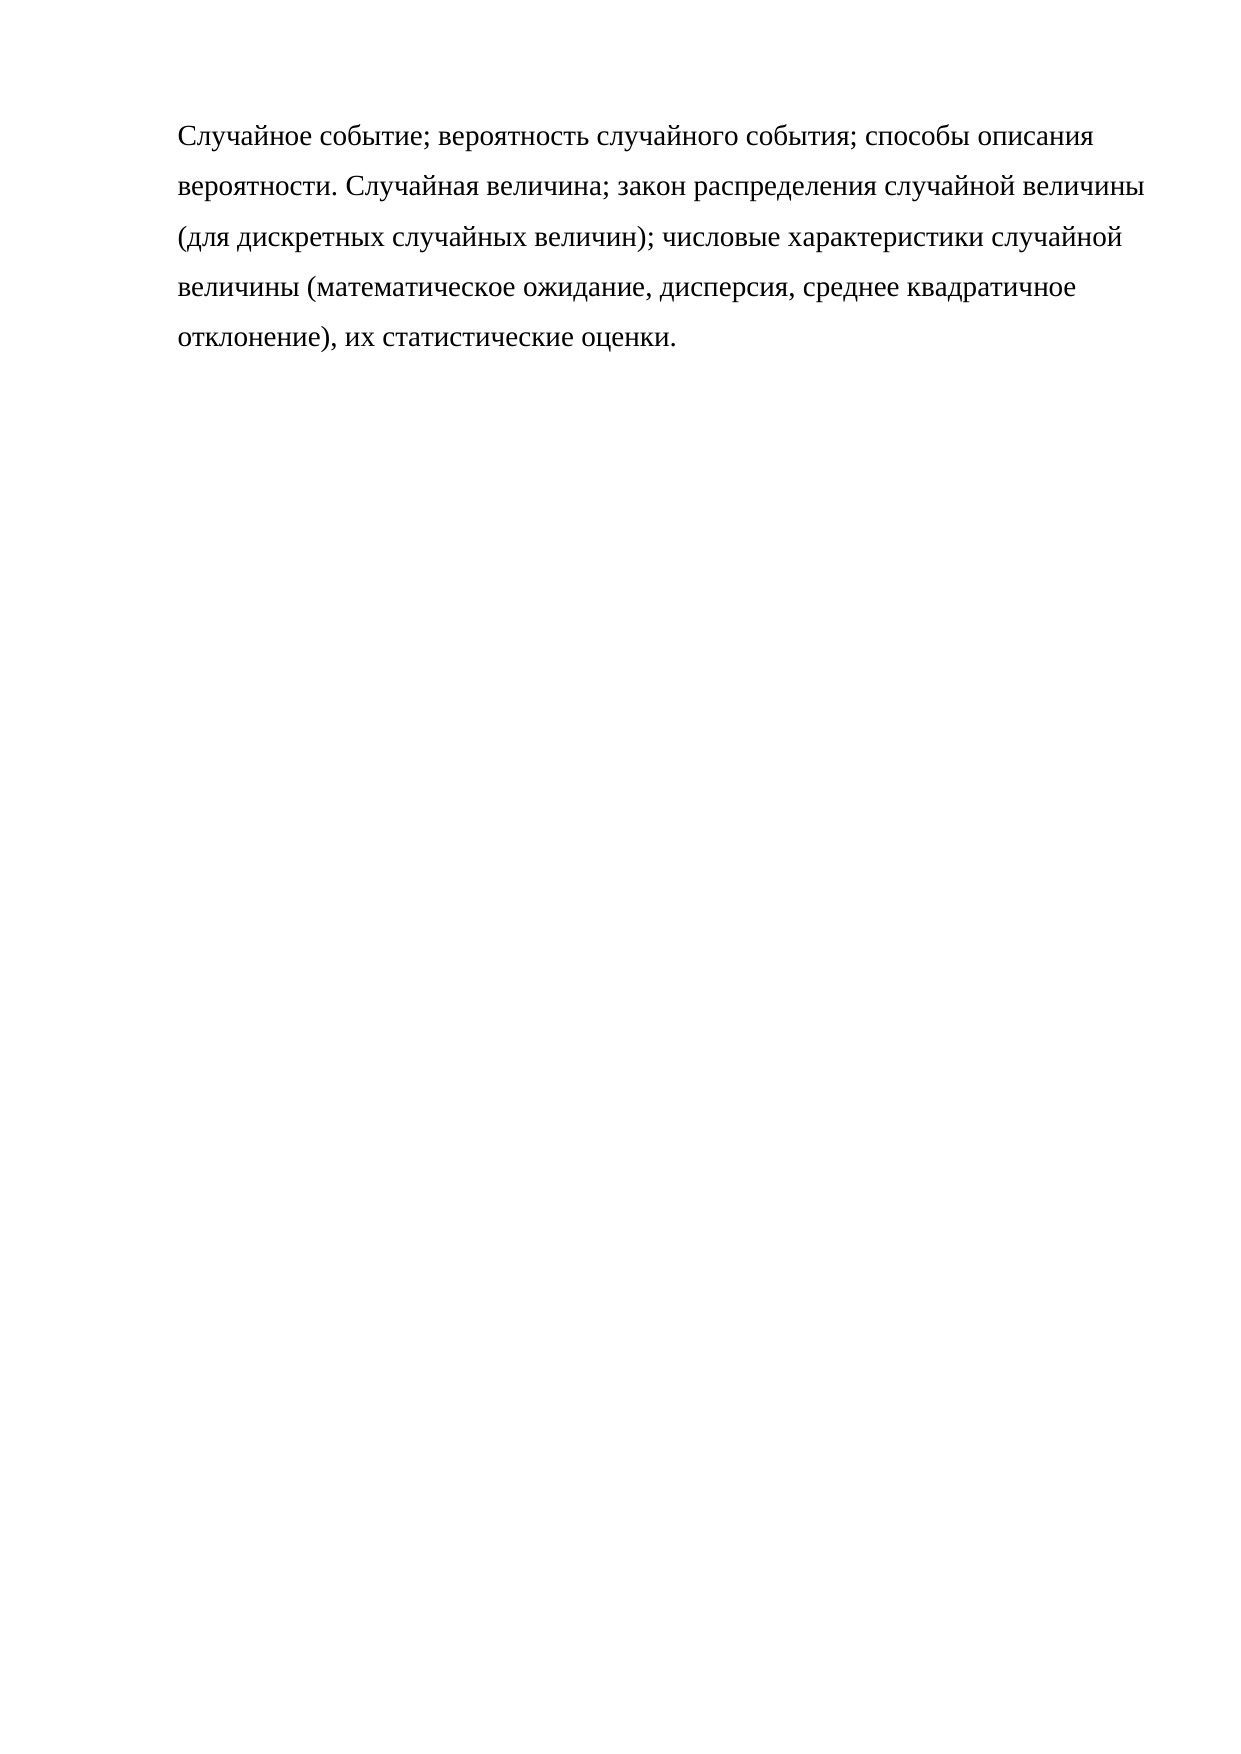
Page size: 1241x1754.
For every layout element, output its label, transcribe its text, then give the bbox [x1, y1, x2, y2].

text Случайное событие; вероятность случайного события; способы описания вероятности. Случайная величина; закон распределения случайной величины (для дискретных случайных величин); числовые характеристики случайной величины (математическое ожидание, дисперсия, среднее квадратичное отклонение), их статистические оценки. [177, 118, 1152, 353]
